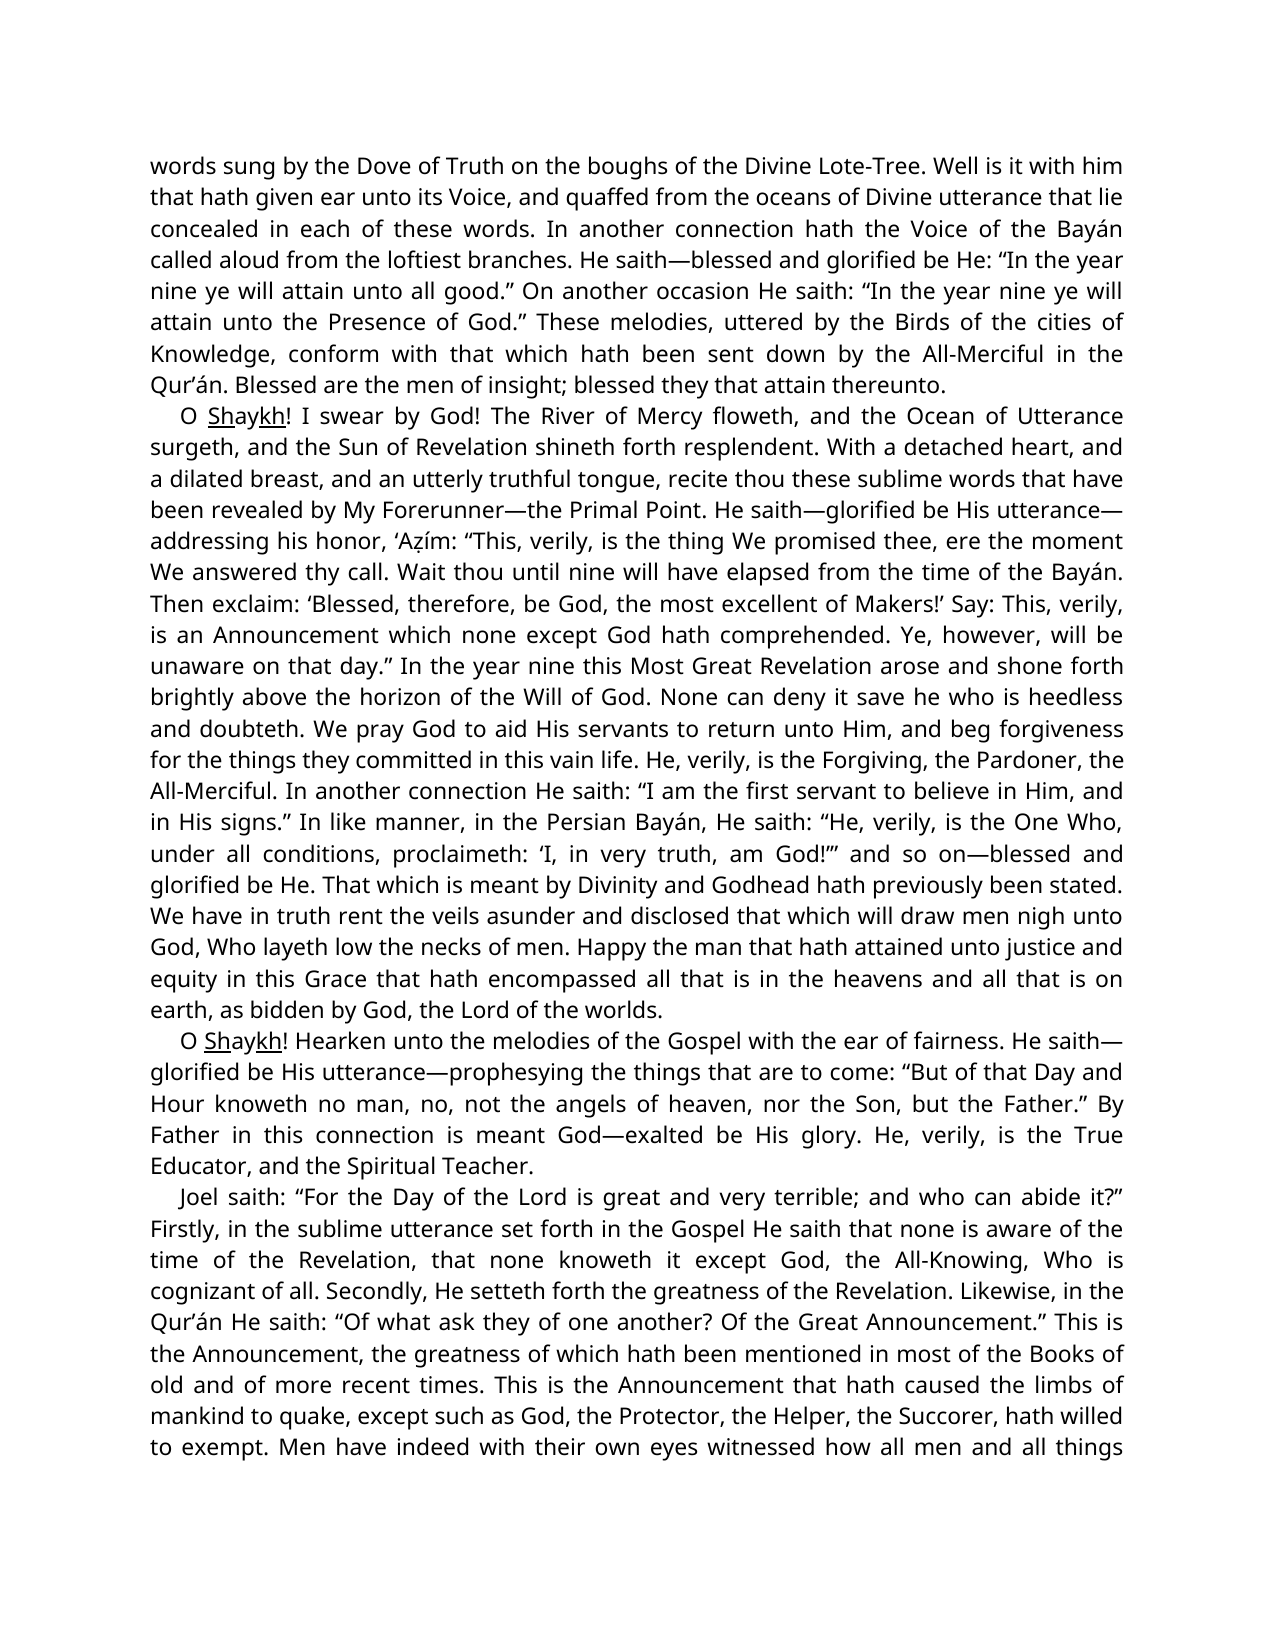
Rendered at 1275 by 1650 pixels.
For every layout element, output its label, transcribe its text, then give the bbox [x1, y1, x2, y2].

text O Shaykh! I swear by God! The River of Mercy floweth, and the Ocean of Utterance surgeth, and the Sun of Revelation shineth forth resplendent. With a detached heart, and a dilated breast, and an utterly truthful tongue, recite thou these sublime words that have been revealed by My Forerunner—the Primal Point. He saith—glorified be His utterance—addressing his honor, ‘Aẓím: “This, verily, is the thing We promised thee, ere the moment We answered thy call. Wait thou until nine will have elapsed from the time of the Bayán. Then exclaim: ‘Blessed, therefore, be God, the most excellent of Makers!’ Say: This, verily, is an Announcement which none except God hath comprehended. Ye, however, will be unaware on that day.” In the year nine this Most Great Revelation arose and shone forth brightly above the horizon of the Will of God. None can deny it save he who is heedless and doubteth. We pray God to aid His servants to return unto Him, and beg forgiveness for the things they committed in this vain life. He, verily, is the Forgiving, the Pardoner, the All-Merciful. In another connection He saith: “I am the first servant to believe in Him, and in His signs.” In like manner, in the Persian Bayán, He saith: “He, verily, is the One Who, under all conditions, proclaimeth: ‘I, in very truth, am God!’” and so on—blessed and glorified be He. That which is meant by Divinity and Godhead hath previously been stated. We have in truth rent the veils asunder and disclosed that which will draw men nigh unto God, Who layeth low the necks of men. Happy the man that hath attained unto justice and equity in this Grace that hath encompassed all that is in the heavens and all that is on earth, as bidden by God, the Lord of the worlds. [150, 400, 1125, 1025]
text O Shaykh! Hearken unto the melodies of the Gospel with the ear of fairness. He saith—glorified be His utterance—prophesying the things that are to come: “But of that Day and Hour knoweth no man, no, not the angels of heaven, nor the Son, but the Father.” By Father in this connection is meant God—exalted be His glory. He, verily, is the True Educator, and the Spiritual Teacher. [150, 1025, 1125, 1181]
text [150, 150, 1125, 400]
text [150, 1181, 1125, 1462]
